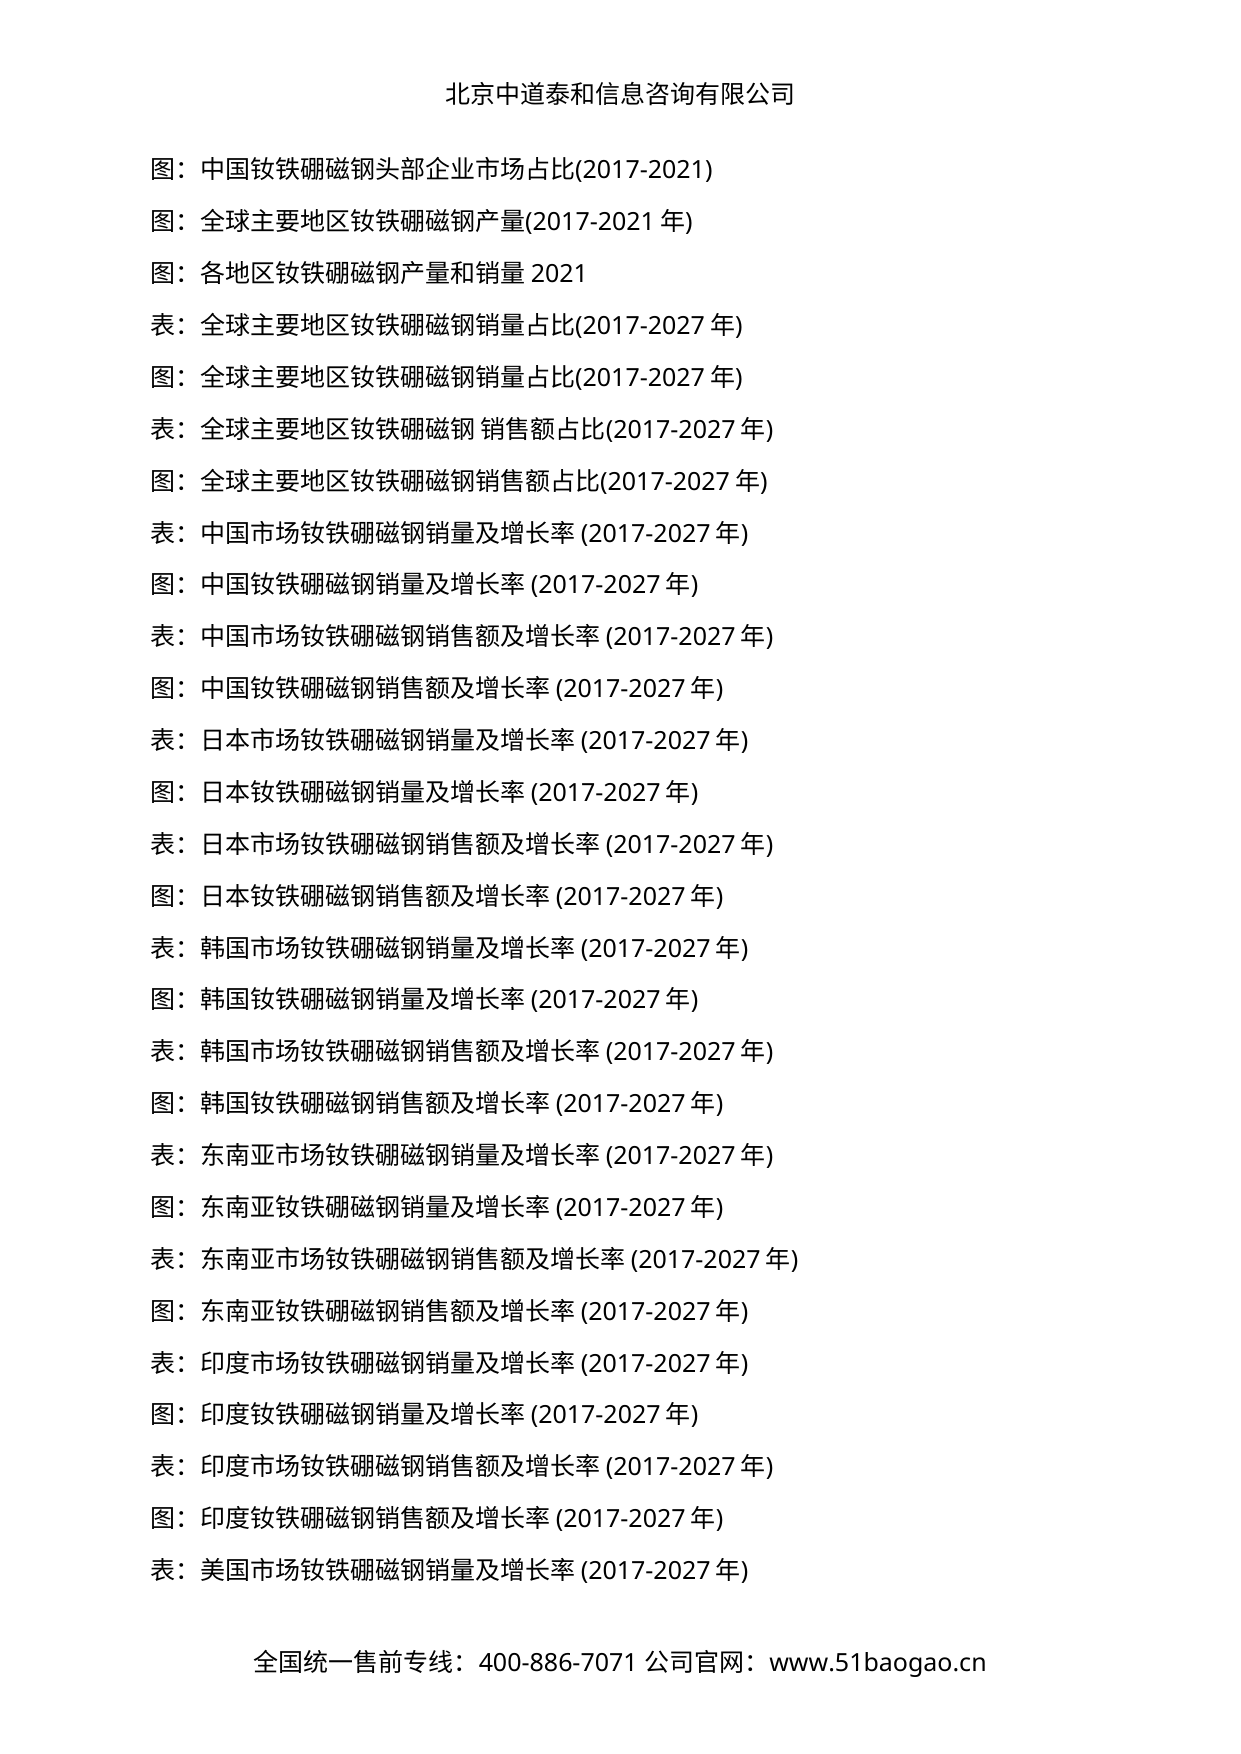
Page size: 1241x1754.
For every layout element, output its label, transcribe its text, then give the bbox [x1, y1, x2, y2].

text 图：各地区钕铁硼磁钢产量和销量 2021 [150, 254, 1090, 290]
text 图：日本钕铁硼磁钢销量及增长率 (2017-2027年) [150, 772, 1090, 809]
text 图：印度钕铁硼磁钢销售额及增长率 (2017-2027年) [150, 1499, 1090, 1535]
text 表：中国市场钕铁硼磁钢销量及增长率 (2017-2027年) [150, 513, 1090, 549]
text 表：东南亚市场钕铁硼磁钢销量及增长率 (2017-2027年) [150, 1136, 1090, 1172]
text 表：韩国市场钕铁硼磁钢销量及增长率 (2017-2027年) [150, 928, 1090, 964]
text 图：全球主要地区钕铁硼磁钢产量(2017-2021年) [150, 202, 1090, 238]
text 表：中国市场钕铁硼磁钢销售额及增长率 (2017-2027年) [150, 617, 1090, 653]
text 表：全球主要地区钕铁硼磁钢 销售额占比(2017-2027年) [150, 409, 1090, 446]
text 表：日本市场钕铁硼磁钢销量及增长率 (2017-2027年) [150, 721, 1090, 757]
text 图：东南亚钕铁硼磁钢销售额及增长率 (2017-2027年) [150, 1291, 1090, 1327]
text 图：东南亚钕铁硼磁钢销量及增长率 (2017-2027年) [150, 1187, 1090, 1224]
text 图：韩国钕铁硼磁钢销量及增长率 (2017-2027年) [150, 980, 1090, 1016]
text 图：中国钕铁硼磁钢头部企业市场占比(2017-2021) [150, 150, 1090, 186]
text 图：日本钕铁硼磁钢销售额及增长率 (2017-2027年) [150, 876, 1090, 912]
text 表：日本市场钕铁硼磁钢销售额及增长率 (2017-2027年) [150, 824, 1090, 861]
text 表：美国市场钕铁硼磁钢销量及增长率 (2017-2027年) [150, 1551, 1090, 1587]
text 表：印度市场钕铁硼磁钢销售额及增长率 (2017-2027年) [150, 1447, 1090, 1483]
text 表：韩国市场钕铁硼磁钢销售额及增长率 (2017-2027年) [150, 1032, 1090, 1068]
text 图：印度钕铁硼磁钢销量及增长率 (2017-2027年) [150, 1395, 1090, 1431]
text 图：韩国钕铁硼磁钢销售额及增长率 (2017-2027年) [150, 1084, 1090, 1120]
text 图：全球主要地区钕铁硼磁钢销售额占比(2017-2027年) [150, 461, 1090, 497]
text 表：全球主要地区钕铁硼磁钢销量占比(2017-2027年) [150, 306, 1090, 342]
text 图：全球主要地区钕铁硼磁钢销量占比(2017-2027年) [150, 357, 1090, 394]
text 表：印度市场钕铁硼磁钢销量及增长率 (2017-2027年) [150, 1343, 1090, 1379]
text 图：中国钕铁硼磁钢销售额及增长率 (2017-2027年) [150, 669, 1090, 705]
text 表：东南亚市场钕铁硼磁钢销售额及增长率 (2017-2027年) [150, 1239, 1090, 1276]
text 图：中国钕铁硼磁钢销量及增长率 (2017-2027年) [150, 565, 1090, 601]
